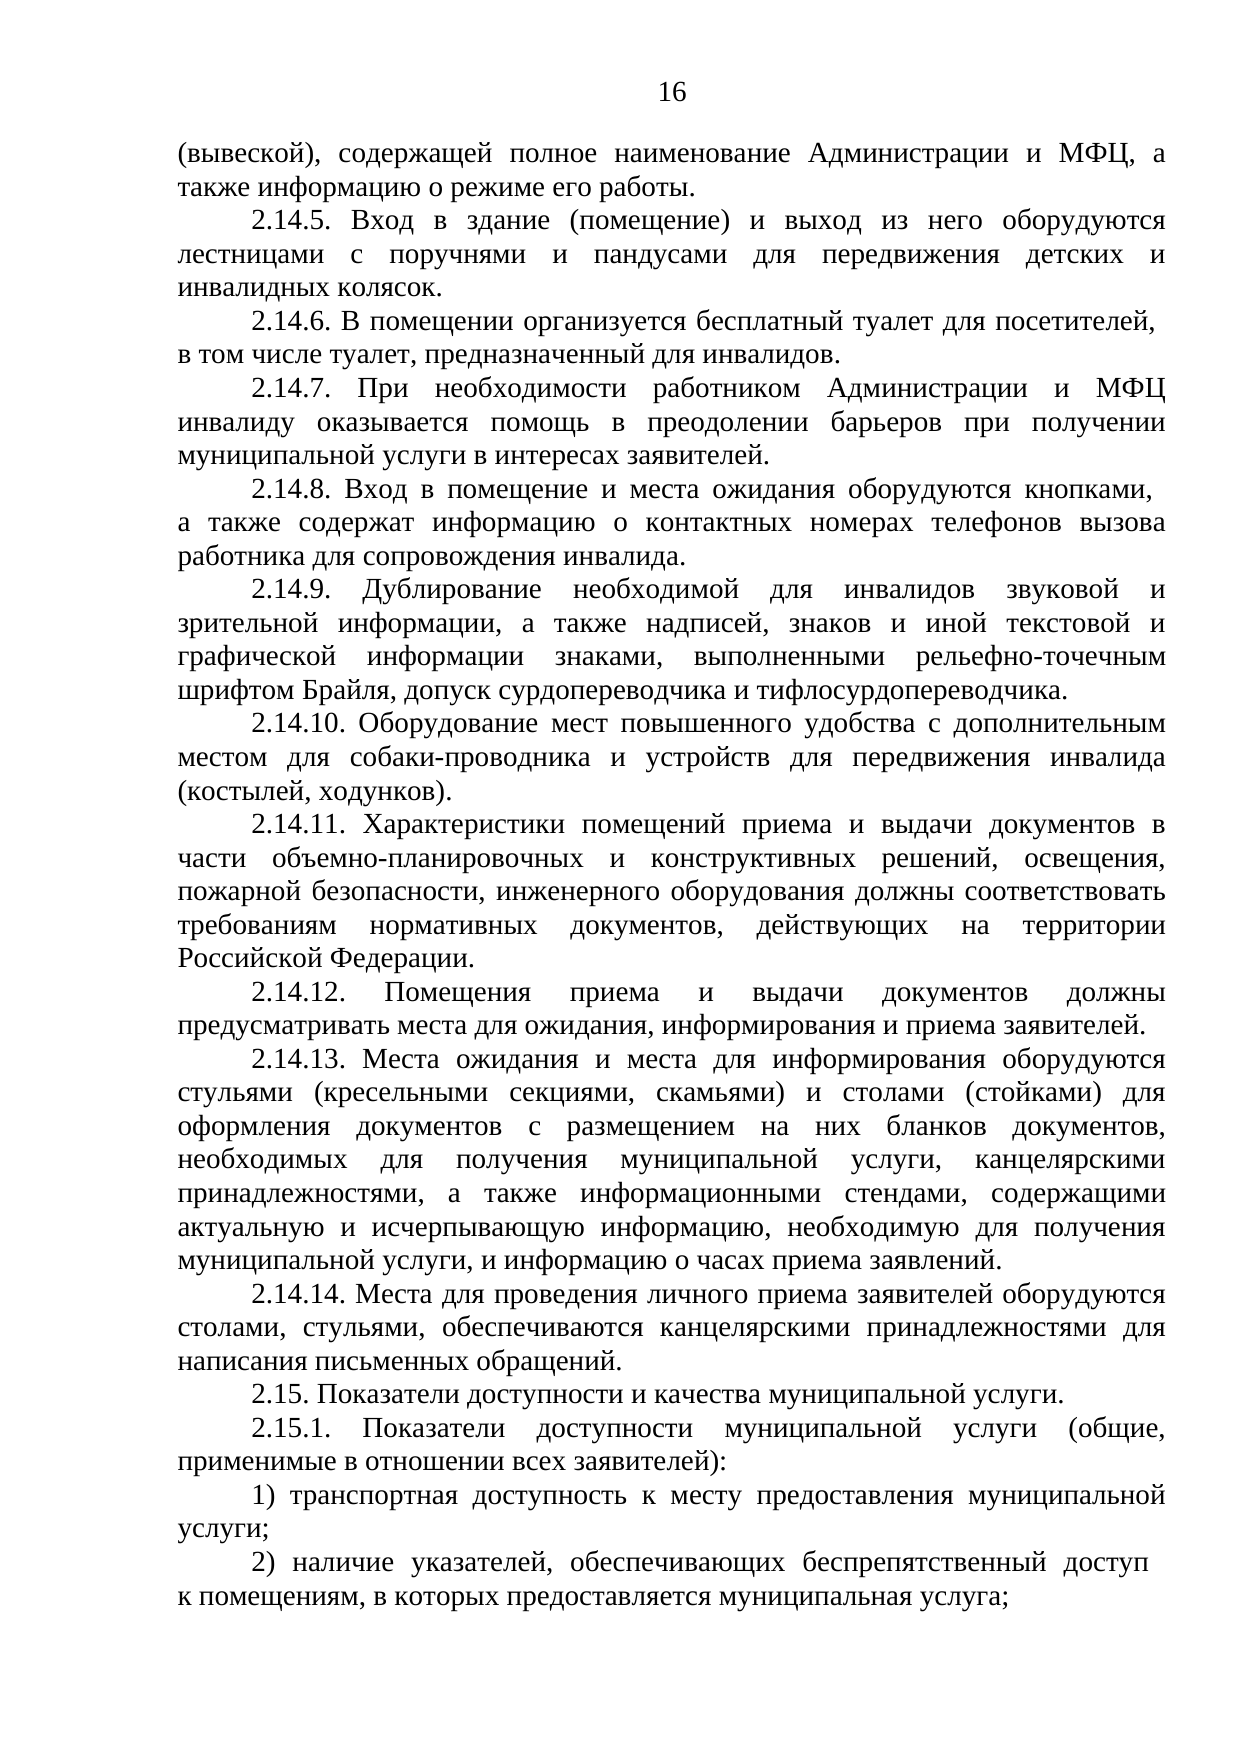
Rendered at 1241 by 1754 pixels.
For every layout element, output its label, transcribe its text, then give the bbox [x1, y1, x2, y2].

text 2.14.6. В помещении организуется бесплатный туалет для посетителей, в том числе туалет, предназначенный для инвалидов. [177, 303, 1167, 370]
text 2.14.9. Дублирование необходимой для инвалидов звуковой и зрительной информации, а также надписей, знаков и иной текстовой и графической информации знаками, выполненными рельефно-точечным шрифтом Брайля, допуск сурдопереводчика и тифлосурдопереводчика. [177, 571, 1167, 706]
text 2.14.14. Места для проведения личного приема заявителей оборудуются столами, стульями, обеспечиваются канцелярскими принадлежностями для написания письменных обращений. [177, 1276, 1167, 1376]
text 2.15. Показатели доступности и качества муниципальной услуги. [177, 1376, 1167, 1410]
text 2.14.11. Характеристики помещений приема и выдачи документов в части объемно-планировочных и конструктивных решений, освещения, пожарной безопасности, инженерного оборудования должны соответствовать требованиям нормативных документов, действующих на территории Российской Федерации. [177, 806, 1167, 974]
text 2.14.5. Вход в здание (помещение) и выход из него оборудуются лестницами с поручнями и пандусами для передвижения детских и инвалидных колясок. [177, 202, 1167, 303]
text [177, 135, 1167, 202]
text 2.14.13. Места ожидания и места для информирования оборудуются стульями (кресельными секциями, скамьями) и столами (стойками) для оформления документов с размещением на них бланков документов, необходимых для получения муниципальной услуги, канцелярскими принадлежностями, а также информационными стендами, содержащими актуальную и исчерпывающую информацию, необходимую для получения муниципальной услуги, и информацию о часах приема заявлений. [177, 1041, 1167, 1276]
text 2.14.12. Помещения приема и выдачи документов должны предусматривать места для ожидания, информирования и приема заявителей. [177, 974, 1167, 1041]
text 2.14.10. Оборудование мест повышенного удобства с дополнительным местом для собаки-проводника и устройств для передвижения инвалида (костылей, ходунков). [177, 706, 1167, 806]
text 2.14.8. Вход в помещение и места ожидания оборудуются кнопками, а также содержат информацию о контактных номерах телефонов вызова работника для сопровождения инвалида. [177, 471, 1167, 571]
text 2.14.7. При необходимости работником Администрации и МФЦ инвалиду оказывается помощь в преодолении барьеров при получении муниципальной услуги в интересах заявителей. [177, 370, 1167, 471]
text 1) транспортная доступность к месту предоставления муниципальной услуги; [177, 1477, 1167, 1544]
text 2.15.1. Показатели доступности муниципальной услуги (общие, применимые в отношении всех заявителей): [177, 1410, 1167, 1477]
text 2) наличие указателей, обеспечивающих беспрепятственный доступ к помещениям, в которых предоставляется муниципальная услуга; [177, 1544, 1167, 1611]
